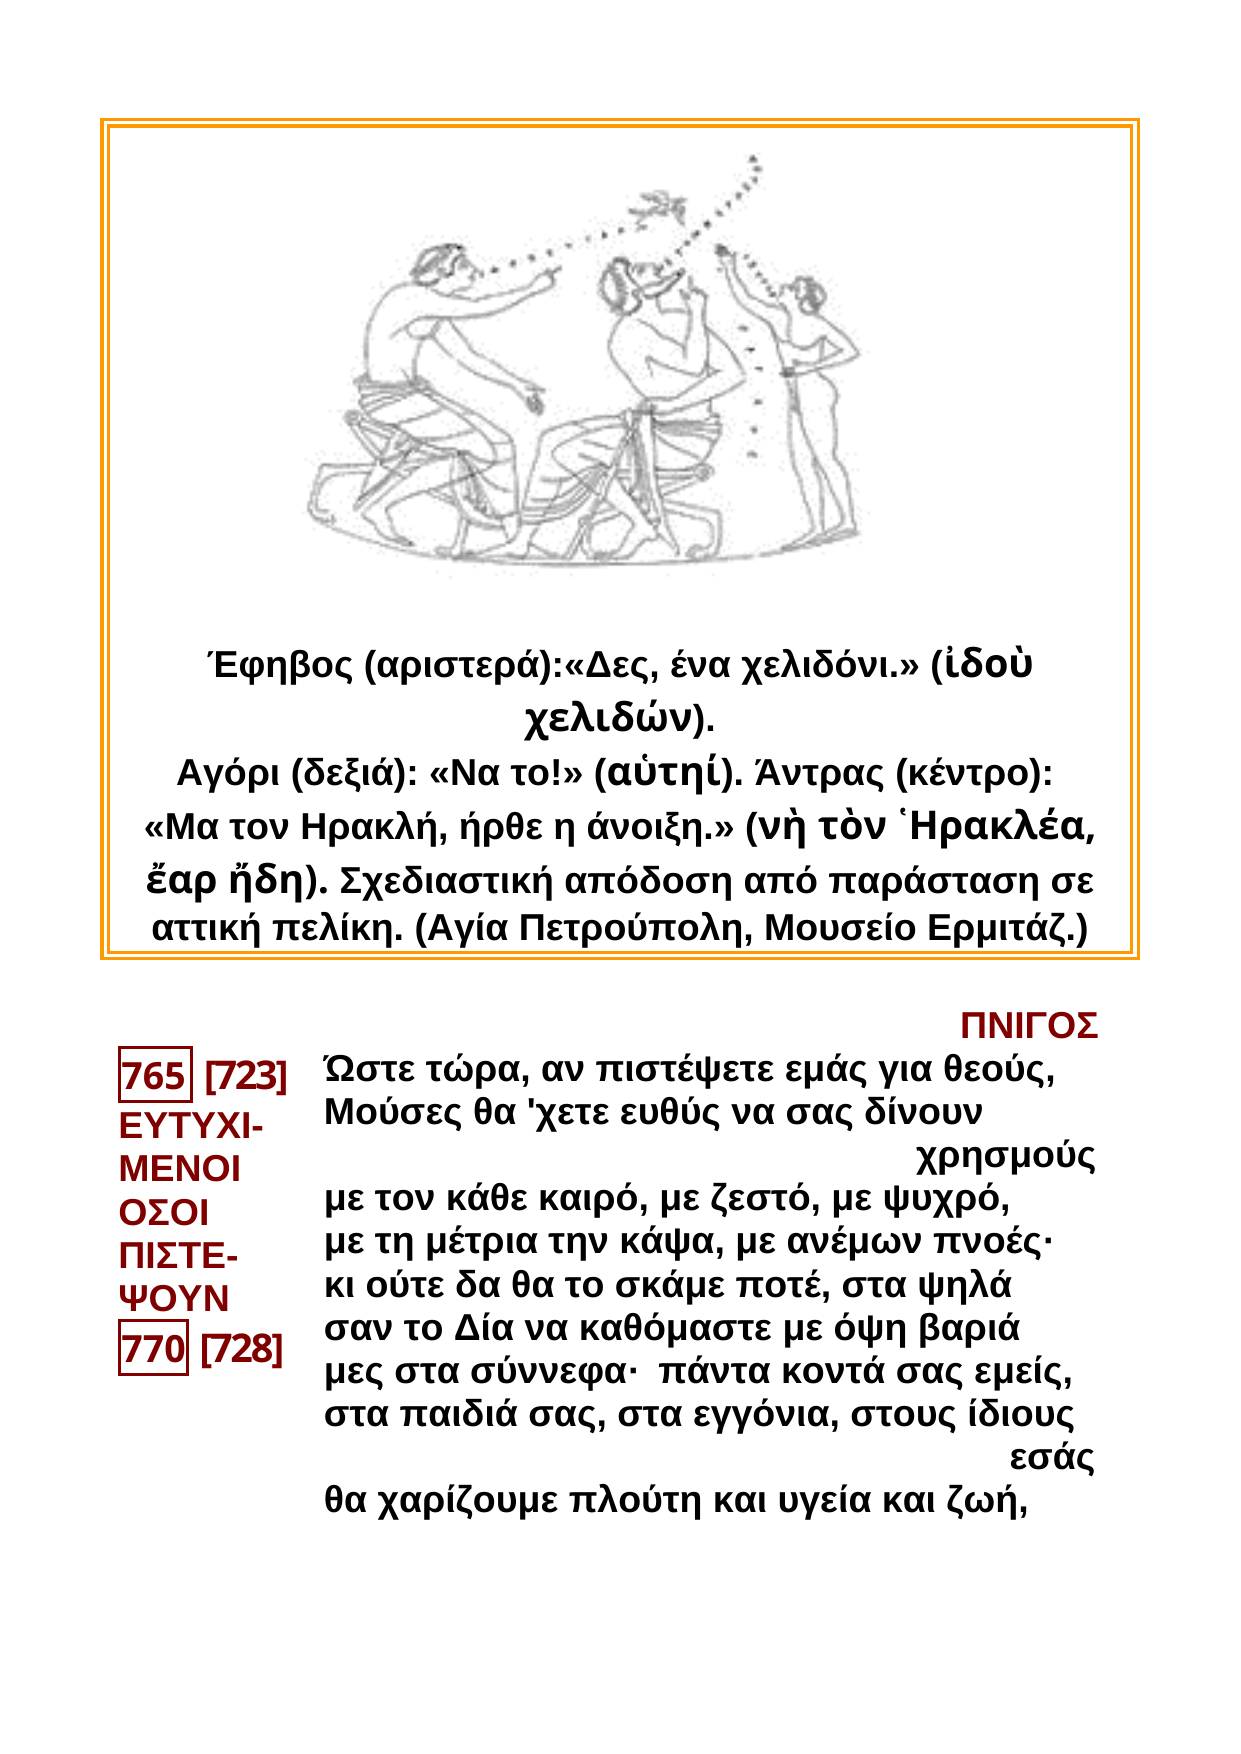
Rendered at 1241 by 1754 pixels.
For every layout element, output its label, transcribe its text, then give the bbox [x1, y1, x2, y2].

picture [284, 129, 903, 593]
text αττική πελίκη. (Aγία Πετρούπολη, Mουσείο Eρμιτάζ.) [104, 894, 1137, 957]
table_header 765 [723] ΕΥΤΥΧΙ- ΜΕΝΟΙ ΟΣΟΙ ΠΙΣΤΕ- ΨΟΥΝ 770 [728] [107, 1003, 312, 1564]
text «Mα τον Hρακλή, ήρθε η άνοιξη.» (νὴ τὸν ῾Hρακλέα, [118, 797, 1122, 851]
text Aγόρι (δεξιά): «Nα το!» (αὑτηί). Άντρας (κέντρο): [118, 743, 1122, 797]
text Έφηβος (αριστερά):«Δες, ένα χελιδόνι.» (ἰδοὺ χελιδών). [118, 636, 1122, 743]
table_header ΠΝΙΓΟΣ Ώστε τώρα, αν πιστέψετε εμάς για θεούς, Mούσες θα 'χετε ευθύς να σας δίνουν χρησμούς με τον κάθε καιρό, με ζεστό, με ψυχρό, με τη μέτρια την κάψα, με ανέμων πνοές· κι ούτε δα θα το σκάμε ποτέ, στα ψηλά σαν το Δία να καθόμαστε με όψη βαριά μες στα σύννεφα· πάντα κοντά σας εμείς, στα παιδιά σας, στα εγγόνια, στους ίδιους εσάς θα χαρίζουμε πλούτη και υγεία και ζωή, [313, 1003, 1110, 1564]
text ἔαρ ἤδη). Σχεδιαστική απόδοση από παράσταση σε [118, 851, 1122, 894]
